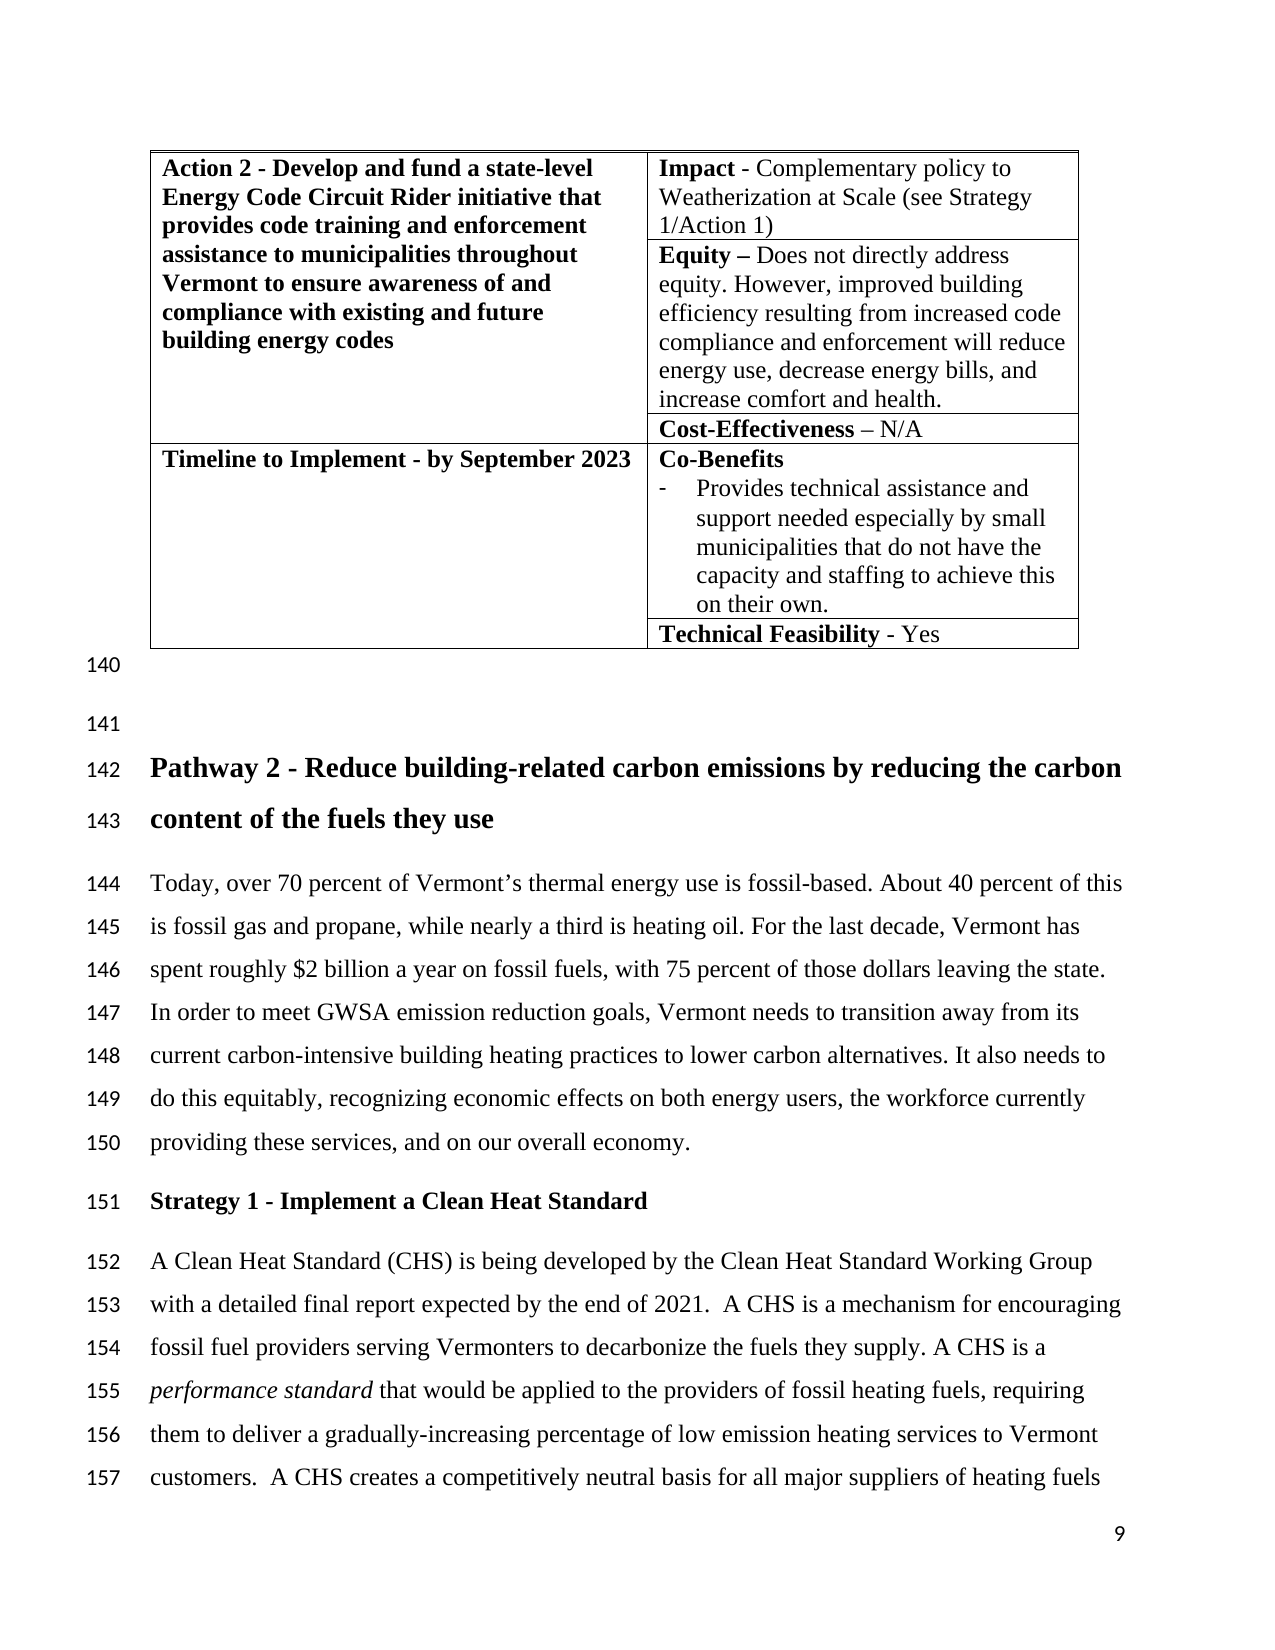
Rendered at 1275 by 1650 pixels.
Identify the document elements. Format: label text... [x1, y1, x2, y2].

table_cell Co-Benefits Provides technical assistance and support needed especially by small municipalities that do not have the capacity and staffing to achieve this on their own. [648, 444, 1078, 618]
text Today, over 70 percent of Vermont’s thermal energy use is fossil-based. About 40 percent of this is fossil gas and propane, while nearly a third is heating oil. For the last decade, Vermont has spent roughly $2 billion a year on fossil fuels, with 75 percent of those dollars leaving the state. In order to meet GWSA emission reduction goals, Vermont needs to transition away from its current carbon-intensive building heating practices to lower carbon alternatives. It also needs to do this equitably, recognizing economic effects on both energy users, the workforce currently providing these services, and on our overall economy. [150, 868, 1125, 1155]
table_cell Timeline to Implement - by September 2023 [151, 444, 647, 648]
table_cell Impact - Complementary policy to Weatherization at Scale (see Strategy 1/Action 1) [648, 153, 1078, 239]
text Strategy 1 - Implement a Clean Heat Standard [150, 1186, 1125, 1215]
table_cell Cost-Effectiveness – N/A [648, 414, 1078, 443]
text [150, 1246, 1125, 1491]
table_cell Equity – Does not directly address equity. However, improved building efficiency resulting from increased code compliance and enforcement will reduce energy use, decrease energy bills, and increase comfort and health. [648, 240, 1078, 413]
table_cell Action 2 - Develop and fund a state-level Energy Code Circuit Rider initiative that provides code training and enforcement assistance to municipalities throughout Vermont to ensure awareness of and compliance with existing and future building energy codes [151, 153, 647, 443]
text Pathway 2 - Reduce building-related carbon emissions by reducing the carbon content of the fuels they use [150, 751, 1125, 834]
table_cell Technical Feasibility - Yes [648, 619, 1078, 648]
